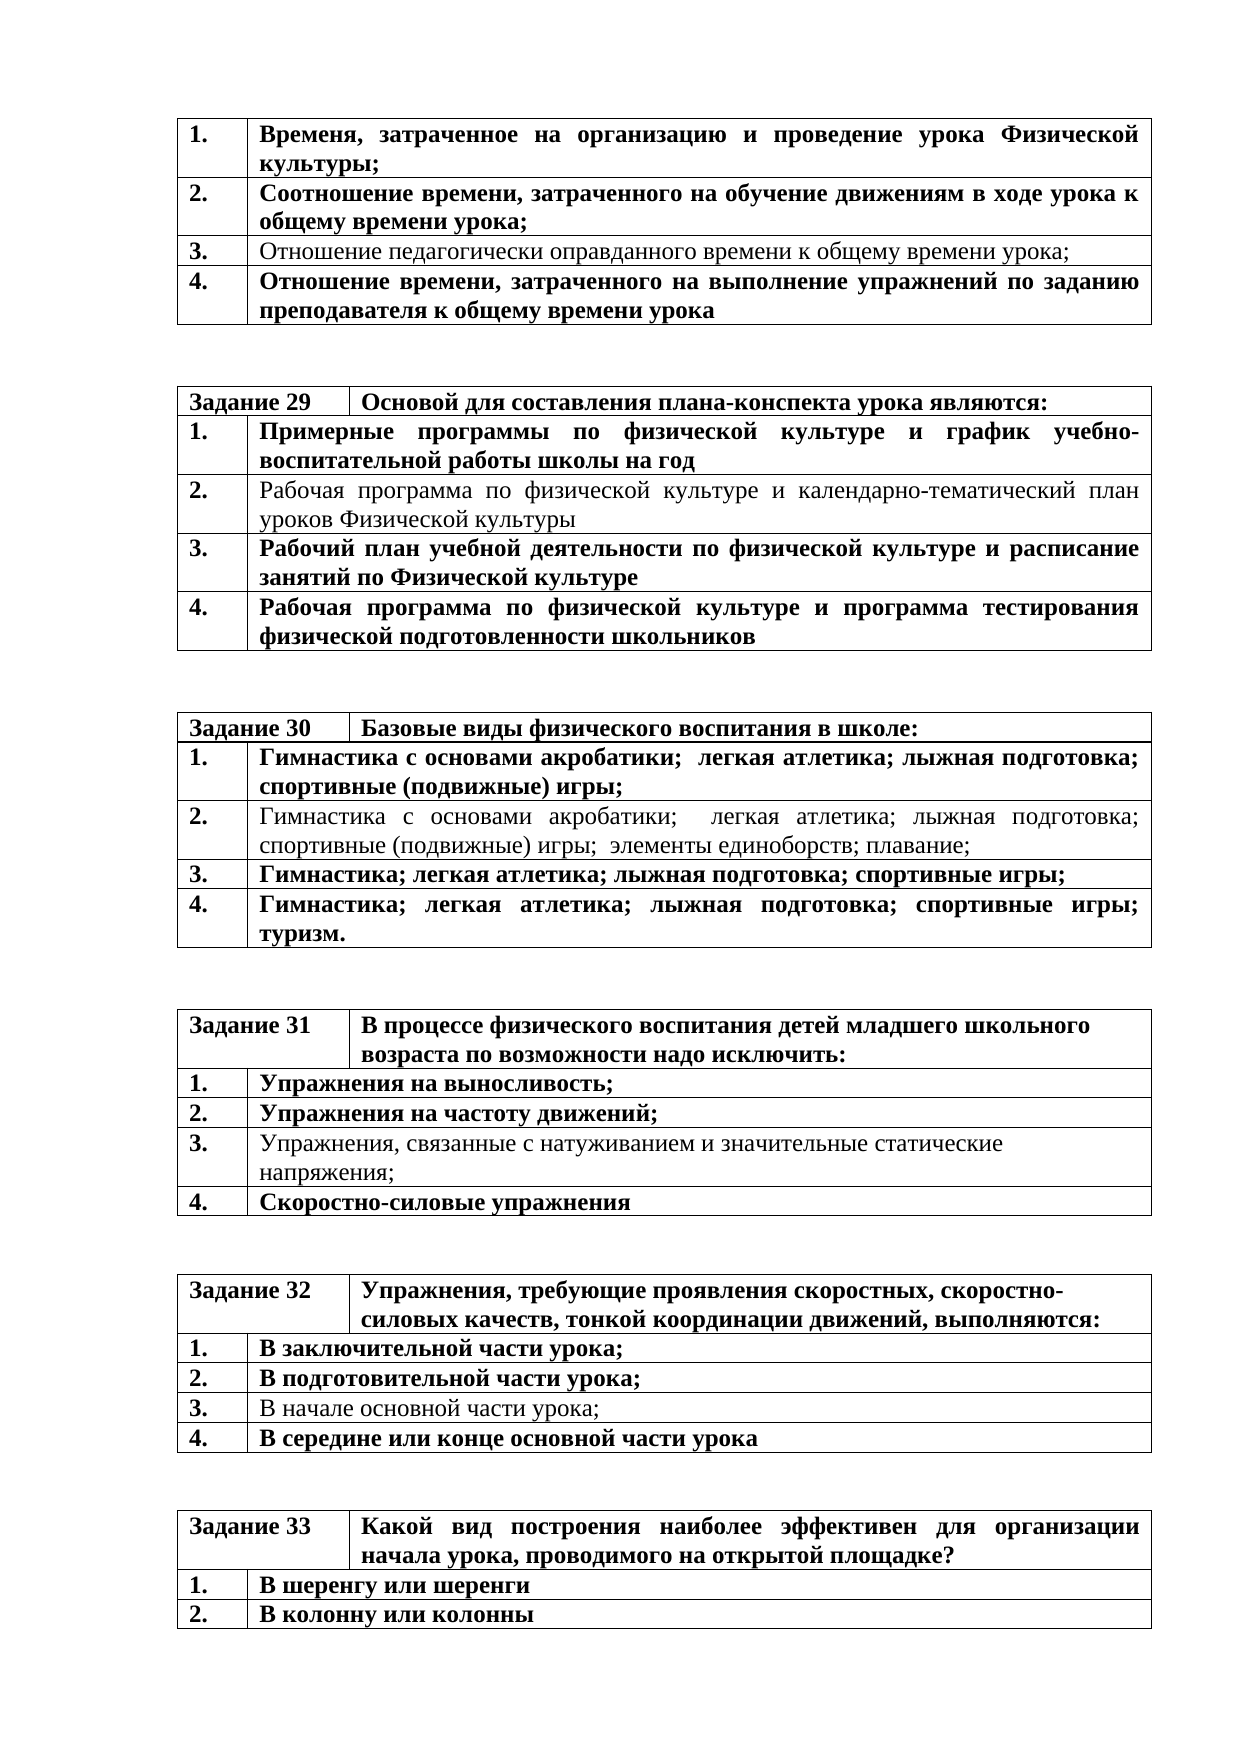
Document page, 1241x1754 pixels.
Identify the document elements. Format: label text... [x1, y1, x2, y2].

table_cell 1. [178, 1334, 247, 1362]
table_header Упражнения, требующие проявления скоростных, скоростно-силовых качеств, тонкой координации движений, выполняются: [350, 1275, 1151, 1332]
table_cell Упражнения на выносливость; [248, 1069, 1151, 1097]
table_cell 2. [178, 1363, 247, 1392]
table_header Задание 30 [178, 713, 349, 741]
table_cell Примерные программы по физической культуре и график учебно-воспитательной работы школы на год [248, 416, 1151, 474]
table_header Базовые виды физического воспитания в школе: [350, 713, 1151, 741]
table_cell Отношение педагогически оправданного времени к общему времени урока; [248, 236, 1151, 265]
table_cell 3. [178, 534, 247, 591]
table_cell В колонну или колонны [248, 1600, 1151, 1628]
table_cell 2. [178, 1098, 247, 1127]
table_cell 2. [178, 1600, 247, 1628]
table_cell В заключительной части урока; [248, 1334, 1151, 1362]
table_cell Рабочая программа по физической культуре и календарно-тематический план уроков Физической культуры [248, 475, 1151, 532]
table_cell 3. [178, 1128, 247, 1186]
table_cell 4. [178, 592, 247, 649]
table_cell Скоростно-силовые упражнения [248, 1187, 1151, 1215]
table_header Задание 29 [178, 387, 349, 415]
table_header Задание 32 [178, 1275, 349, 1332]
table_cell 1. [178, 416, 247, 474]
table_cell 4. [178, 266, 247, 323]
table_cell Гимнастика с основами акробатики; легкая атлетика; лыжная подготовка; спортивные (подвижные) игры; элементы единоборств; плавание; [248, 801, 1151, 858]
table_cell Упражнения, связанные с натуживанием и значительные статические напряжения; [248, 1128, 1151, 1186]
table_cell 2. [178, 178, 247, 235]
table_cell 1. [178, 743, 247, 800]
table_header Какой вид построения наиболее эффективен для организации начала урока, проводимого на открытой площадке? [350, 1511, 1151, 1569]
table_cell 4. [178, 1423, 247, 1452]
table_cell Рабочий план учебной деятельности по физической культуре и расписание занятий по Физической культуре [248, 534, 1151, 591]
table_cell В шеренгу или шеренги [248, 1570, 1151, 1598]
table_cell 1. [178, 1570, 247, 1598]
table_cell Упражнения на частоту движений; [248, 1098, 1151, 1127]
table_cell 3. [178, 860, 247, 888]
table_cell 2. [178, 801, 247, 858]
table_cell 1. [178, 119, 247, 177]
table_header Основой для составления плана-конспекта урока являются: [350, 387, 1151, 415]
table_cell Временя, затраченное на организацию и проведение урока Физической культуры; [248, 119, 1151, 177]
table_cell Отношение времени, затраченного на выполнение упражнений по заданию преподавателя к общему времени урока [248, 266, 1151, 323]
table_cell 4. [178, 889, 247, 947]
table_cell 4. [178, 1187, 247, 1215]
table_cell Гимнастика с основами акробатики; легкая атлетика; лыжная подготовка; спортивные (подвижные) игры; [248, 743, 1151, 800]
table_cell В подготовительной части урока; [248, 1363, 1151, 1392]
table_cell 3. [178, 236, 247, 265]
table_cell 1. [178, 1069, 247, 1097]
table_cell 3. [178, 1393, 247, 1422]
table_cell 2. [178, 475, 247, 532]
table_cell Гимнастика; легкая атлетика; лыжная подготовка; спортивные игры; [248, 860, 1151, 888]
table_cell Гимнастика; легкая атлетика; лыжная подготовка; спортивные игры; туризм. [248, 889, 1151, 947]
table_cell В середине или конце основной части урока [248, 1423, 1151, 1452]
table_cell Рабочая программа по физической культуре и программа тестирования физической подготовленности школьников [248, 592, 1151, 649]
table_header Задание 31 [178, 1010, 349, 1067]
table_cell Соотношение времени, затраченного на обучение движениям в ходе урока к общему времени урока; [248, 178, 1151, 235]
table_header В процессе физического воспитания детей младшего школьного возраста по возможности надо исключить: [350, 1010, 1151, 1067]
table_header Задание 33 [178, 1511, 349, 1569]
table_cell В начале основной части урока; [248, 1393, 1151, 1422]
